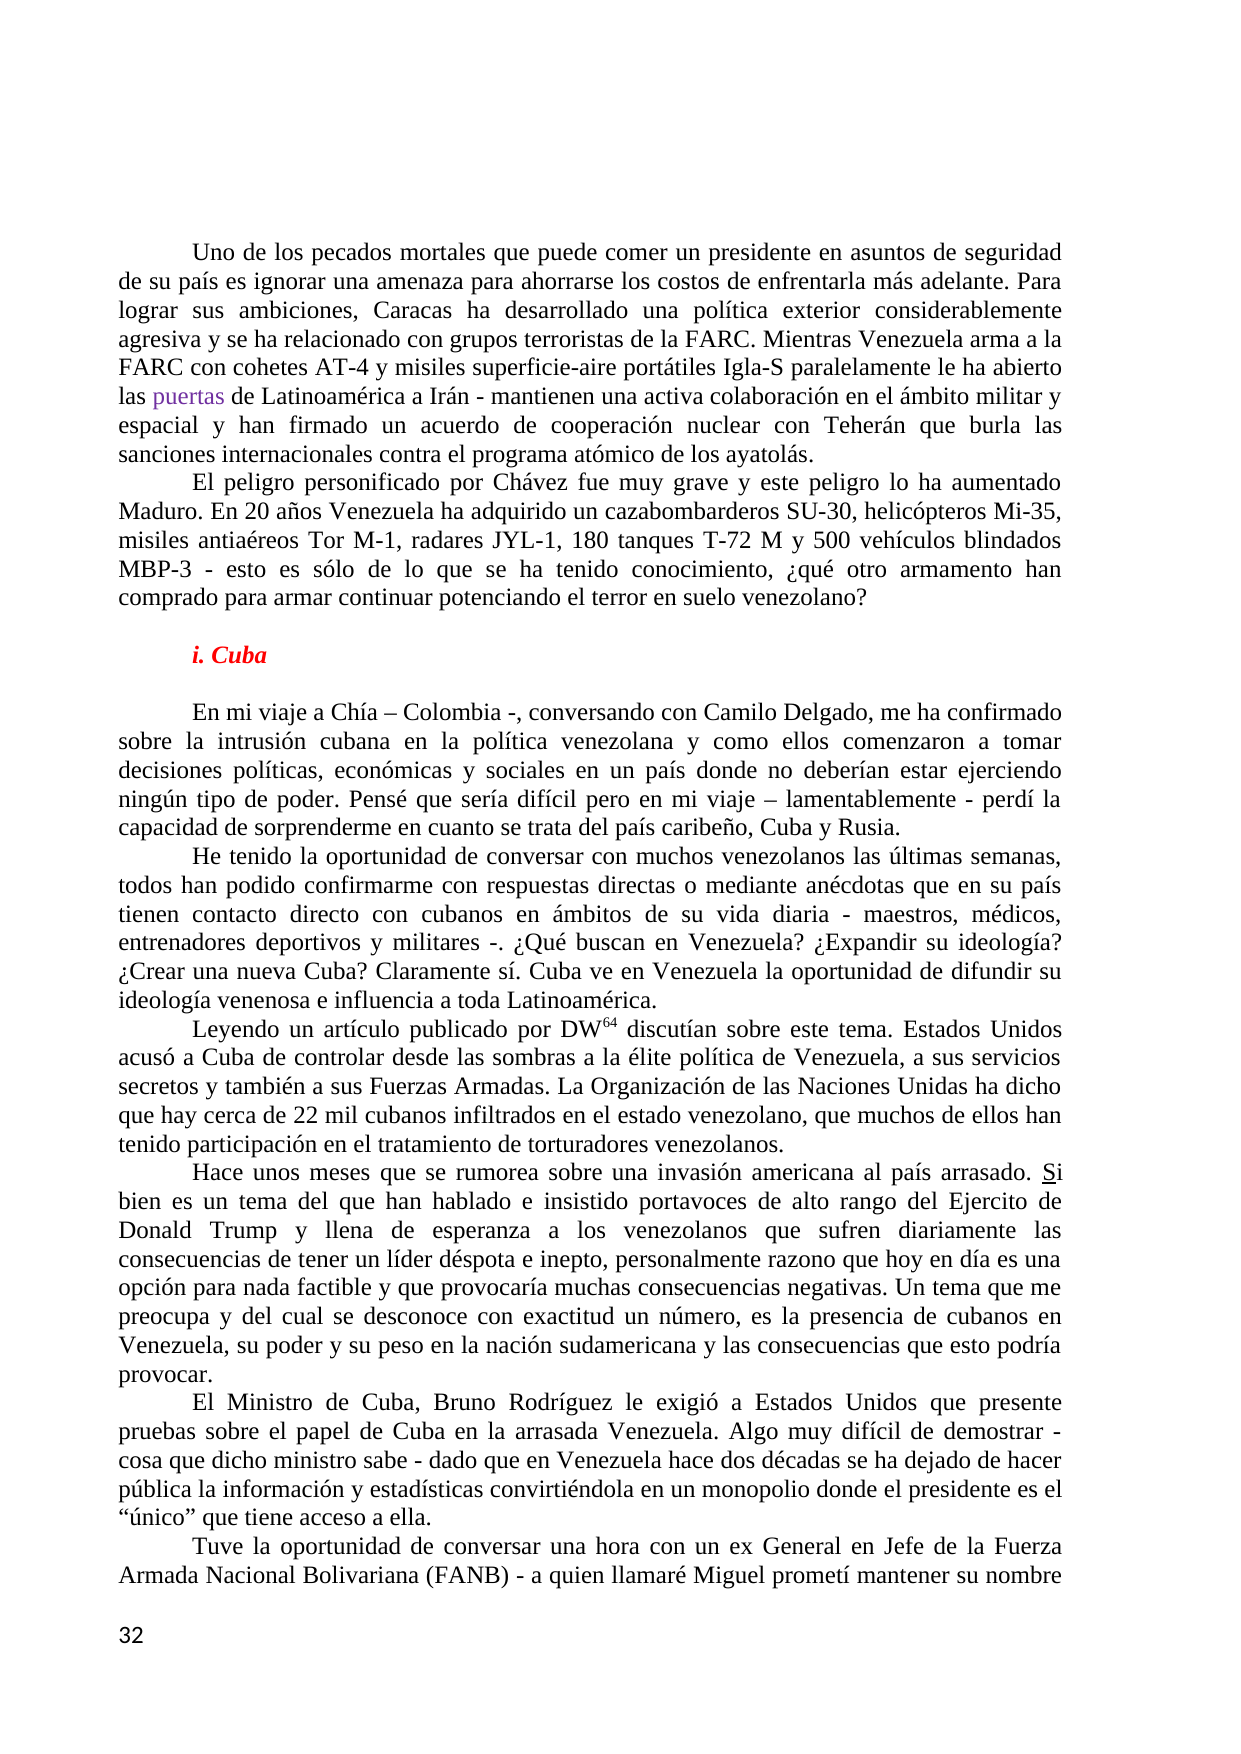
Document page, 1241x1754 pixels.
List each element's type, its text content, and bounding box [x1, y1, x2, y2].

text El peligro personificado por Chávez fue muy grave y este peligro lo ha aumentado Maduro. En 20 años Venezuela ha adquirido un cazabombarderos SU-30, helicópteros Mi-35, misiles antiaéreos Tor M-1, radares JYL-1, 180 tanques T-72 M y 500 vehículos blindados MBP-3 - esto es sólo de lo que se ha tenido conocimiento, ¿qué otro armamento han comprado para armar continuar potenciando el terror en suelo venezolano? [118, 467, 1063, 611]
text En mi viaje a Chía – Colombia -, conversando con Camilo Delgado, me ha confirmado sobre la intrusión cubana en la política venezolana y como ellos comenzaron a tomar decisiones políticas, económicas y sociales en un país donde no deberían estar ejerciendo ningún tipo de poder. Pensé que sería difícil pero en mi viaje – lamentablemente - perdí la capacidad de sorprenderme en cuanto se trata del país caribeño, Cuba y Rusia. [118, 697, 1063, 841]
text Uno de los pecados mortales que puede comer un presidente en asuntos de seguridad de su país es ignorar una amenaza para ahorrarse los costos de enfrentarla más adelante. Para lograr sus ambiciones, Caracas ha desarrollado una política exterior considerablemente agresiva y se ha relacionado con grupos terroristas de la FARC. Mientras Venezuela arma a la FARC con cohetes AT-4 y misiles superficie-aire portátiles Igla-S paralelamente le ha abierto las puertas de Latinoamérica a Irán - mantienen una activa colaboración en el ámbito militar y espacial y han firmado un acuerdo de cooperación nuclear con Teherán que burla las sanciones internacionales contra el programa atómico de los ayatolás. [118, 237, 1063, 467]
text He tenido la oportunidad de conversar con muchos venezolanos las últimas semanas, todos han podido confirmarme con respuestas directas o mediante anécdotas que en su país tienen contacto directo con cubanos en ámbitos de su vida diaria - maestros, médicos, entrenadores deportivos y militares -. ¿Qué buscan en Venezuela? ¿Expandir su ideología? ¿Crear una nueva Cuba? Claramente sí. Cuba ve en Venezuela la oportunidad de difundir su ideología venenosa e influencia a toda Latinoamérica. [118, 841, 1063, 1014]
text Hace unos meses que se rumorea sobre una invasión americana al país arrasado. Si bien es un tema del que han hablado e insistido portavoces de alto rango del Ejercito de Donald Trump y llena de esperanza a los venezolanos que sufren diariamente las consecuencias de tener un líder déspota e inepto, personalmente razono que hoy en día es una opción para nada factible y que provocaría muchas consecuencias negativas. Un tema que me preocupa y del cual se desconoce con exactitud un número, es la presencia de cubanos en Venezuela, su poder y su peso en la nación sudamericana y las consecuencias que esto podría provocar. [118, 1157, 1063, 1387]
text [118, 1531, 1063, 1589]
text Leyendo un artículo publicado por DW64 discutían sobre este tema. Estados Unidos acusó a Cuba de controlar desde las sombras a la élite política de Venezuela, a sus servicios secretos y también a sus Fuerzas Armadas. La Organización de las Naciones Unidas ha dicho que hay cerca de 22 mil cubanos infiltrados en el estado venezolano, que muchos de ellos han tenido participación en el tratamiento de torturadores venezolanos. [118, 1014, 1063, 1157]
text i. Cuba [118, 640, 1063, 669]
text El Ministro de Cuba, Bruno Rodríguez le exigió a Estados Unidos que presente pruebas sobre el papel de Cuba en la arrasada Venezuela. Algo muy difícil de demostrar - cosa que dicho ministro sabe - dado que en Venezuela hace dos décadas se ha dejado de hacer pública la información y estadísticas convirtiéndola en un monopolio donde el presidente es el “único” que tiene acceso a ella. [118, 1387, 1063, 1531]
